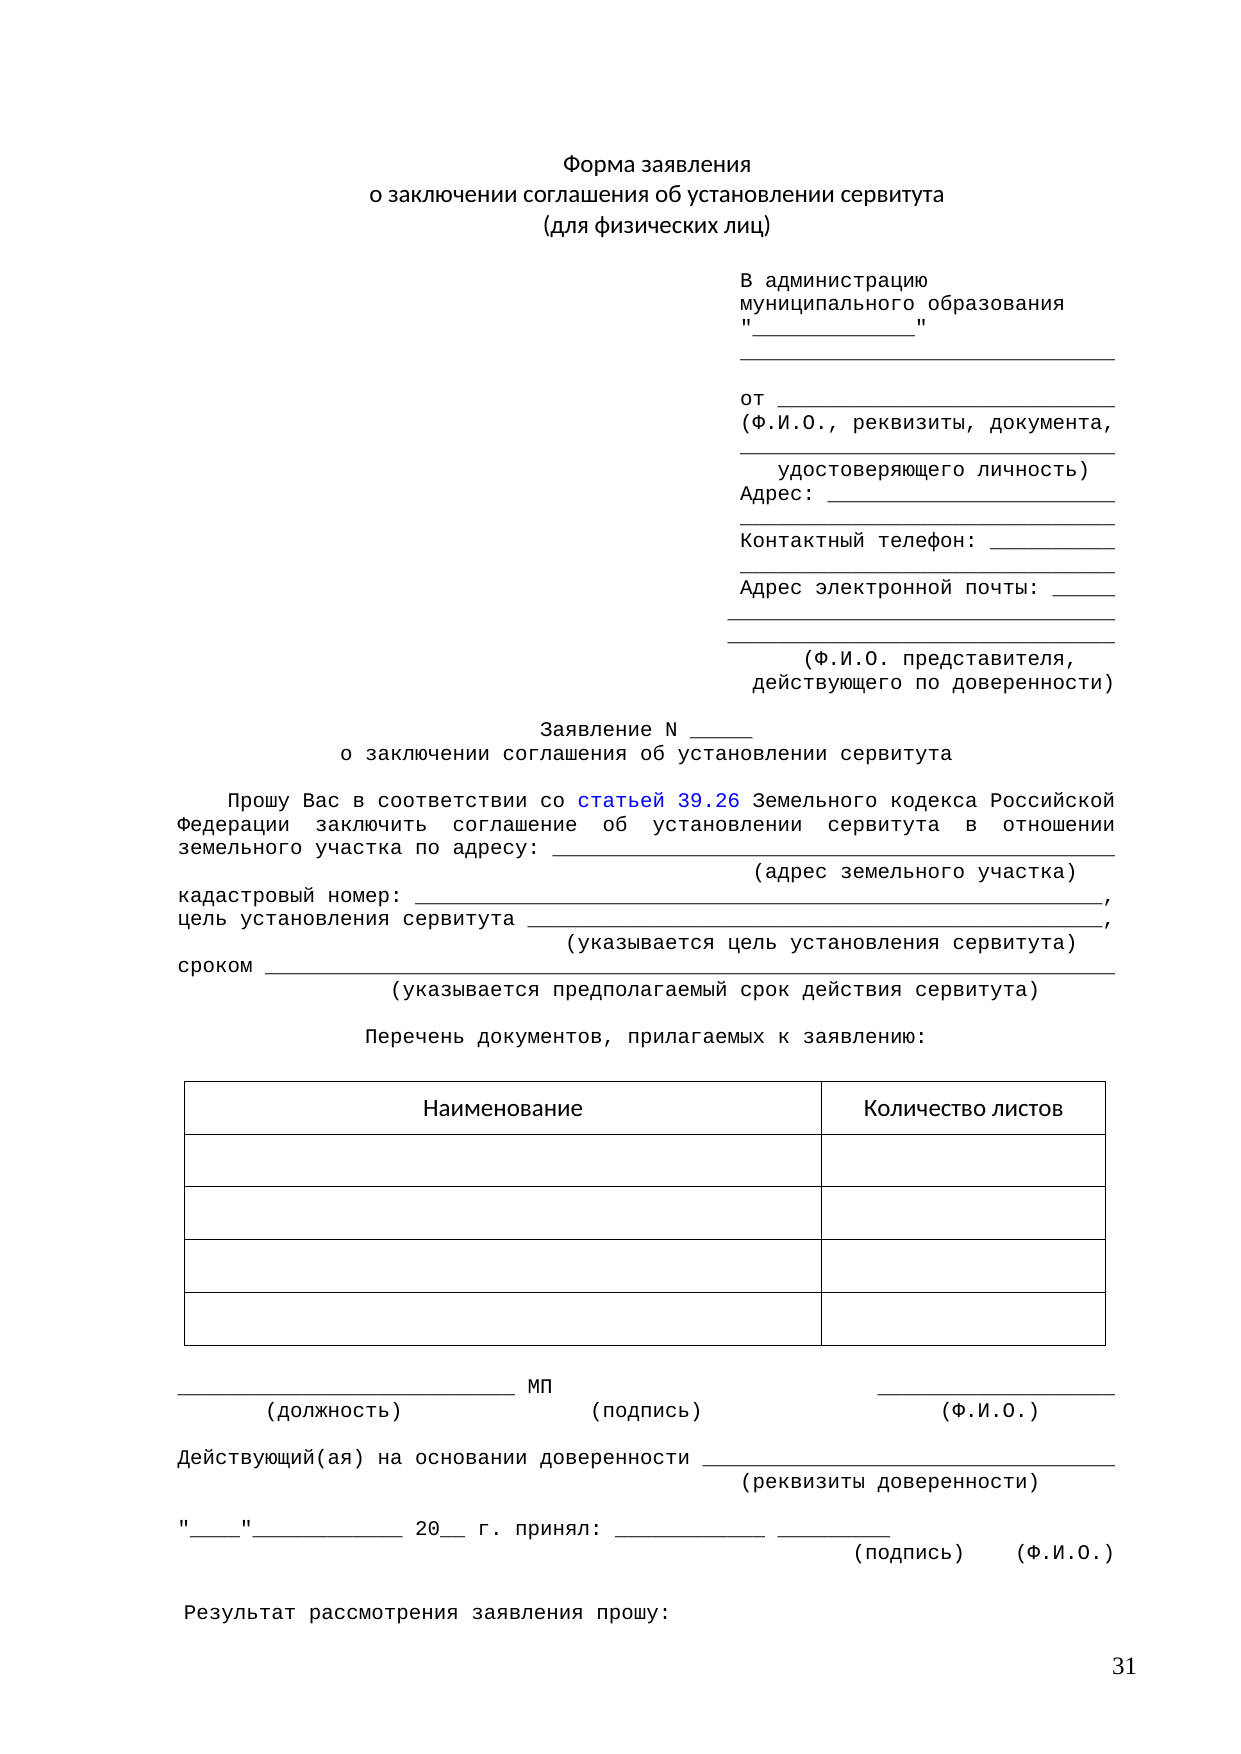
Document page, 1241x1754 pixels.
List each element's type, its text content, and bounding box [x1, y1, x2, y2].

text земельного участка по адресу: _____________________________________________ [177, 837, 1137, 861]
text (адрес земельного участка) [177, 861, 1137, 884]
text Адрес: _______________________ [177, 483, 1137, 506]
text Заявление N _____ [177, 719, 1137, 743]
text _______________________________ [177, 624, 1137, 648]
text муниципального образования [177, 293, 1137, 317]
text (подпись) (Ф.И.О.) [177, 1542, 1137, 1565]
text Федерации заключить соглашение об установлении сервитута в отношении [177, 814, 1137, 837]
text ______________________________ [177, 553, 1137, 577]
table_cell [822, 1293, 1105, 1345]
text Прошу Вас в соответствии со статьей 39.26 Земельного кодекса Российской [177, 790, 1137, 814]
text (указывается предполагаемый срок действия сервитута) [177, 979, 1137, 1003]
text (для физических лиц) [177, 209, 1137, 239]
text ______________________________ [177, 435, 1137, 459]
text ______________________________ [177, 506, 1137, 530]
text Контактный телефон: __________ [177, 530, 1137, 553]
text _______________________________ [177, 601, 1137, 624]
text (указывается цель установления сервитута) [177, 932, 1137, 956]
text о заключении соглашения об установлении сервитута [177, 743, 1137, 766]
table_cell [822, 1240, 1105, 1292]
text "____"____________ 20__ г. принял: ____________ _________ [177, 1518, 1137, 1542]
table_cell [822, 1187, 1105, 1239]
text (реквизиты доверенности) [177, 1471, 1137, 1494]
text ___________________________ МП ___________________ [177, 1376, 1137, 1400]
table_header Количество листов [822, 1082, 1105, 1133]
table_cell [185, 1240, 821, 1292]
table_cell [185, 1187, 821, 1239]
text Результат рассмотрения заявления прошу: [177, 1596, 1137, 1626]
text Перечень документов, прилагаемых к заявлению: [177, 1026, 1137, 1050]
text (Ф.И.О., реквизиты, документа, [177, 412, 1137, 435]
text Действующий(ая) на основании доверенности _________________________________ [177, 1447, 1137, 1471]
text кадастровый номер: _______________________________________________________, [177, 884, 1137, 908]
text сроком ____________________________________________________________________ [177, 956, 1137, 979]
text (должность) (подпись) (Ф.И.О.) [177, 1400, 1137, 1423]
text Адрес электронной почты: _____ [177, 577, 1137, 601]
text от ___________________________ [177, 388, 1137, 412]
table_cell [185, 1293, 821, 1345]
text действующего по доверенности) [177, 672, 1137, 695]
table_cell [822, 1135, 1105, 1186]
text (Ф.И.О. представителя, [177, 648, 1137, 672]
table_header Наименование [185, 1082, 821, 1133]
text В администрацию [177, 270, 1137, 293]
table_cell [185, 1135, 821, 1186]
text ______________________________ [177, 341, 1137, 364]
text "_____________" [177, 317, 1137, 341]
text цель установления сервитута ______________________________________________, [177, 908, 1137, 932]
text о заключении соглашения об установлении сервитута [177, 178, 1137, 209]
text Форма заявления [177, 148, 1137, 178]
text удостоверяющего личность) [177, 459, 1137, 483]
